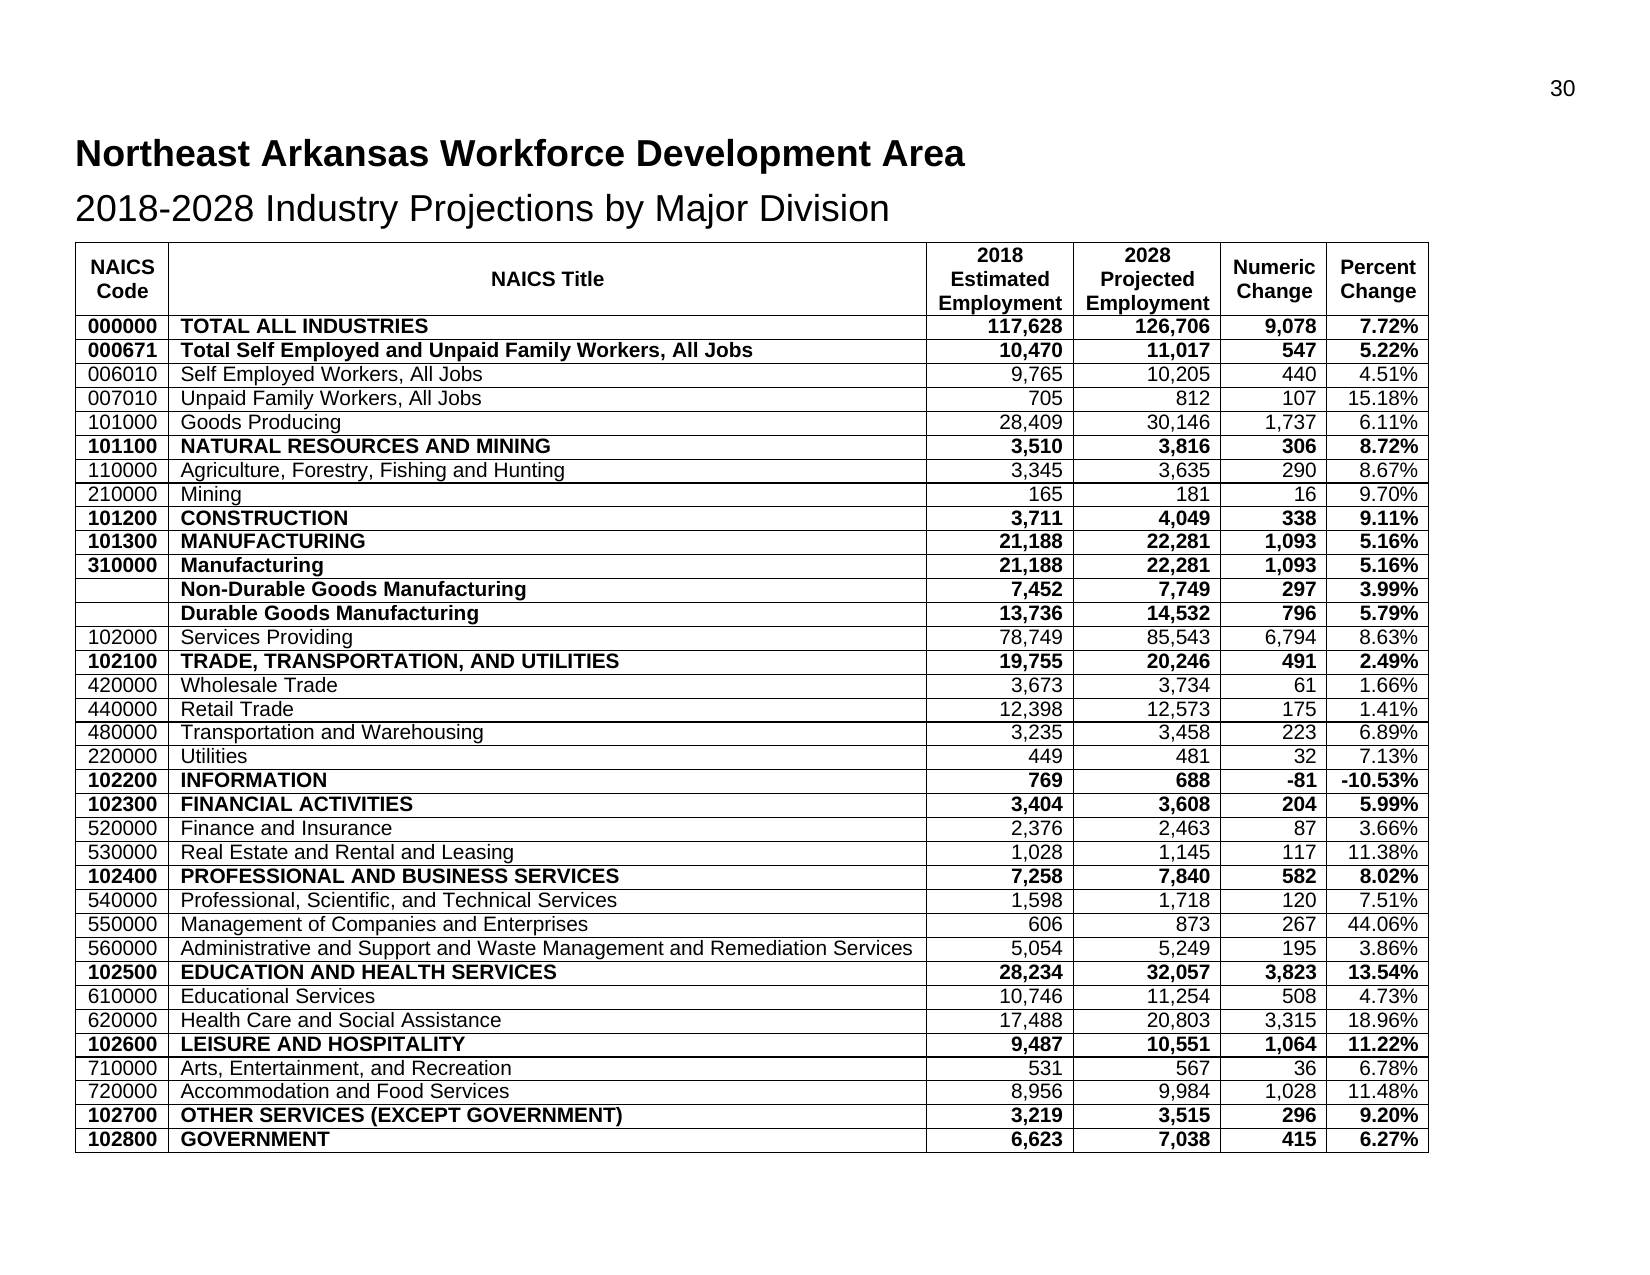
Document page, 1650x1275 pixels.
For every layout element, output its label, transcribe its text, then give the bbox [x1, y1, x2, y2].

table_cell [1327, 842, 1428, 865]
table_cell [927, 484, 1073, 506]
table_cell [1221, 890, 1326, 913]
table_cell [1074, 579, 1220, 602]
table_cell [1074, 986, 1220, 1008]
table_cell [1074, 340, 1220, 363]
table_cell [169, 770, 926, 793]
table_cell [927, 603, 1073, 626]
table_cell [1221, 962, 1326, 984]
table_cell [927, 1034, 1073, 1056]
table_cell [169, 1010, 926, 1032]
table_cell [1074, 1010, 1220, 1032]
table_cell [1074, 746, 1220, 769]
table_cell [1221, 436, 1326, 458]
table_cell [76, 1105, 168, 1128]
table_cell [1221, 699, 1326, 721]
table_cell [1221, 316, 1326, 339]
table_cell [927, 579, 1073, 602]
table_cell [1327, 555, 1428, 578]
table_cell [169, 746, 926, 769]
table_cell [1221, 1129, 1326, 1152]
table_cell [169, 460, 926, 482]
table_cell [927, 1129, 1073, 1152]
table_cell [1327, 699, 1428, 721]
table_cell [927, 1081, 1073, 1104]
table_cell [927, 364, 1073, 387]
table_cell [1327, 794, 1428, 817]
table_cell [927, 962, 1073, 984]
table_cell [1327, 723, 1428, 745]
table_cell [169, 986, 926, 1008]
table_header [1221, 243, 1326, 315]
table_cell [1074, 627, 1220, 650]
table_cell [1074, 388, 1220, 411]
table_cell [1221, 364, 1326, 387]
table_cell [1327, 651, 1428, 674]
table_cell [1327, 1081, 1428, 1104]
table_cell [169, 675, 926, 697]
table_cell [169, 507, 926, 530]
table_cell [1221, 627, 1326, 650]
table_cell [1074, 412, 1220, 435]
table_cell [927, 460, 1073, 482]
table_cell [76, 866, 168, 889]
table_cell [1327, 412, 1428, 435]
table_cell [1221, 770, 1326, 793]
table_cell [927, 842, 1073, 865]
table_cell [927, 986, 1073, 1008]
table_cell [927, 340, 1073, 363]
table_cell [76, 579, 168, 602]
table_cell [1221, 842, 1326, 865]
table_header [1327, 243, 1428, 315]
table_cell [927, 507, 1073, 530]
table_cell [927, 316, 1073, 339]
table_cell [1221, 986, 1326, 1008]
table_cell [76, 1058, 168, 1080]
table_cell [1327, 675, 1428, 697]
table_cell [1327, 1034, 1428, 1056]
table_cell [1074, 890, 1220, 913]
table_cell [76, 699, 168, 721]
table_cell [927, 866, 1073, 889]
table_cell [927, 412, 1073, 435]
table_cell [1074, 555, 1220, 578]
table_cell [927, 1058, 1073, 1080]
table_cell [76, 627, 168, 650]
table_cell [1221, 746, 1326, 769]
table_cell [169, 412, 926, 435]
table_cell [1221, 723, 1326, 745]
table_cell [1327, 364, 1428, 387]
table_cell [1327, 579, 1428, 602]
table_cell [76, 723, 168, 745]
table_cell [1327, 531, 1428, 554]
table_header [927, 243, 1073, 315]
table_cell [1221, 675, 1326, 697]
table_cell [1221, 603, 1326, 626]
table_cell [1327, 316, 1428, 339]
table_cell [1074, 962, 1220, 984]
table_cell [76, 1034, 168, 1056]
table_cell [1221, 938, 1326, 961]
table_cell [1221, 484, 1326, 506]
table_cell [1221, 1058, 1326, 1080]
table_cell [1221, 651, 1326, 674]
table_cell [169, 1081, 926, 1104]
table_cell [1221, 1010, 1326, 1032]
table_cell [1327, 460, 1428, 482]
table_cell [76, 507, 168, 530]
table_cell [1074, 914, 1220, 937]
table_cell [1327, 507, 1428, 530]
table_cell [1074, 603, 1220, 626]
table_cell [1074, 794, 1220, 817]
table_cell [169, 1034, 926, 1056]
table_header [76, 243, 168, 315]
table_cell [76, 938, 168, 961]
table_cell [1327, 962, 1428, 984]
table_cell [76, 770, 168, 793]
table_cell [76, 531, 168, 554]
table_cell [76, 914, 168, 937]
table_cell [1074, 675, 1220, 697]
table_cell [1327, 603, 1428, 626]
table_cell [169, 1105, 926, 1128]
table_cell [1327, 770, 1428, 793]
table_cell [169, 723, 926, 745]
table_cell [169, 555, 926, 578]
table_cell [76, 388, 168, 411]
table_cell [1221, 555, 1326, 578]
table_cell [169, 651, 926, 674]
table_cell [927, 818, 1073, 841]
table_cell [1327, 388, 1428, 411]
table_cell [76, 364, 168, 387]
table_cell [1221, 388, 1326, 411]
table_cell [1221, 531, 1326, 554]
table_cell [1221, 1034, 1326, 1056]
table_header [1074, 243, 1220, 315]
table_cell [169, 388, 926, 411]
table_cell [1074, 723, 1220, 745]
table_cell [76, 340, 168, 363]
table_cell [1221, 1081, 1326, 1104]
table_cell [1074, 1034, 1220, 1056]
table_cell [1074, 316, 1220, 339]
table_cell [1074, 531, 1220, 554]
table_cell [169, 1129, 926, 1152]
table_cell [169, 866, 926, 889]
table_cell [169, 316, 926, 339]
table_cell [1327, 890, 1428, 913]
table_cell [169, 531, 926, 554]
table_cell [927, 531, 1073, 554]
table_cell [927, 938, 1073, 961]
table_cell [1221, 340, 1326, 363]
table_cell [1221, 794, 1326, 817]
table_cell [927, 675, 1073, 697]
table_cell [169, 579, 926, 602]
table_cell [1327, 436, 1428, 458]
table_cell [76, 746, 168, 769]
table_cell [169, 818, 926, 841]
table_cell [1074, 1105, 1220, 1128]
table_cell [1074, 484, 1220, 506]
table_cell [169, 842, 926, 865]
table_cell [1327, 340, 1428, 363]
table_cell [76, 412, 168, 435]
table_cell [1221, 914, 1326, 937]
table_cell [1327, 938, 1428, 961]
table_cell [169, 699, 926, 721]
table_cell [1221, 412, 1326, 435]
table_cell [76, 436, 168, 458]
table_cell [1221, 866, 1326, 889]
subtitle 2018-2028 Industry Projections by Major Division [75, 186, 1598, 229]
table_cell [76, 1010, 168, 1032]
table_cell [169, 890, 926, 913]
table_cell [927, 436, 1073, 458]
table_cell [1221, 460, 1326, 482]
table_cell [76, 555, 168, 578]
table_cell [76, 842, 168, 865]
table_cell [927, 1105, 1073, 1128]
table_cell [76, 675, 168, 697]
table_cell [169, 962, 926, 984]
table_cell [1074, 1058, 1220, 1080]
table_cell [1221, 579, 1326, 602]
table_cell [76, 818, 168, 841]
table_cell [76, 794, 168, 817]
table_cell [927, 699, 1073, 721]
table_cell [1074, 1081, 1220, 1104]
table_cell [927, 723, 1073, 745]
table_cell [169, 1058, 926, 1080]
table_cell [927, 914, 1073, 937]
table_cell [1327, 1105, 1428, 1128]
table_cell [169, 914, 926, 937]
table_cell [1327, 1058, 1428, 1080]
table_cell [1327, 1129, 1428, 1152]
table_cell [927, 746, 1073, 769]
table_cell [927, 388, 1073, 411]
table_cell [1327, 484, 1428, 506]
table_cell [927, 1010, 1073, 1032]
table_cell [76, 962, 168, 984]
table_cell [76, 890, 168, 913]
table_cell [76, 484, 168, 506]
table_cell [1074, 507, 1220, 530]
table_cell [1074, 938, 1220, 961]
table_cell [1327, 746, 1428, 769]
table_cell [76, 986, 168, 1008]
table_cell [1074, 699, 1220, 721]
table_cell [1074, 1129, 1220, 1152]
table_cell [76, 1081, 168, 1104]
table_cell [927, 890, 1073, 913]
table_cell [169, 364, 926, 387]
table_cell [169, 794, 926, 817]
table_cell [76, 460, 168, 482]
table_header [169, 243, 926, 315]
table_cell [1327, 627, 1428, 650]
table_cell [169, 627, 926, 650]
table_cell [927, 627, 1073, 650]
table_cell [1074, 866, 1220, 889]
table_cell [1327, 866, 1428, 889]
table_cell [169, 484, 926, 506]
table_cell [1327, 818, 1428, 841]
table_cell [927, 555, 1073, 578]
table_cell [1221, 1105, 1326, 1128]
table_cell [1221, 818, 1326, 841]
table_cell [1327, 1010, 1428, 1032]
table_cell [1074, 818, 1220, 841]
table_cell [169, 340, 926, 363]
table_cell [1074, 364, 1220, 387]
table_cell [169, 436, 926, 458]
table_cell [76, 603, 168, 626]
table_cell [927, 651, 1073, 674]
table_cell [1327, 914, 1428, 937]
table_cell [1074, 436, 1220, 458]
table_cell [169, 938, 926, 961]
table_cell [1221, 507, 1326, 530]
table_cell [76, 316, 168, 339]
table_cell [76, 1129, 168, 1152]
subtitle Northeast Arkansas Workforce Development Area [75, 131, 1598, 174]
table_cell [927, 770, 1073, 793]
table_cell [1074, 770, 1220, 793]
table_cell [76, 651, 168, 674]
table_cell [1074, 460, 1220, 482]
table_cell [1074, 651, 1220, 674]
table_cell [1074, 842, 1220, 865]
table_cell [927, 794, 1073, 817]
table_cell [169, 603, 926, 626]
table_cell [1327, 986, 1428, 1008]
